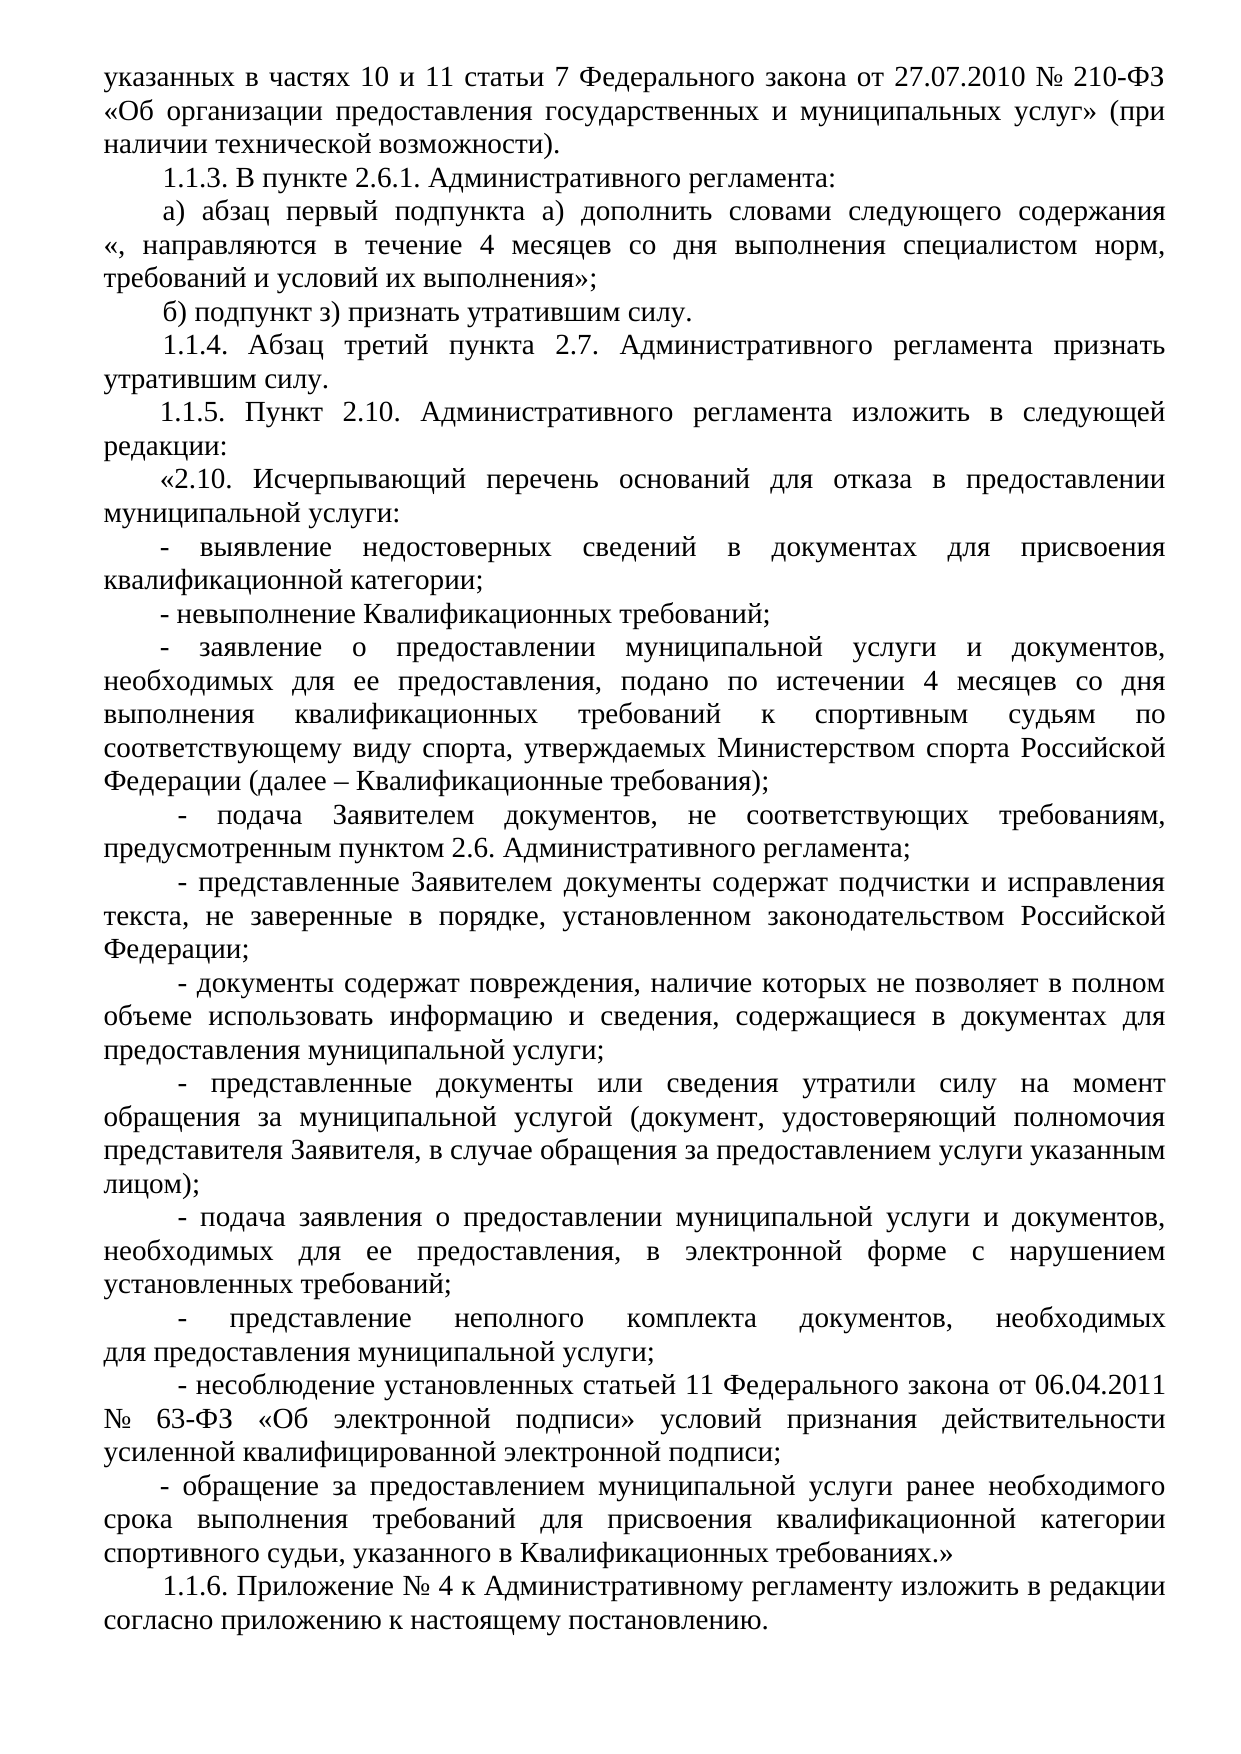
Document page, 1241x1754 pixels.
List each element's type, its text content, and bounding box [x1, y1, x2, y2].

text - невыполнение Квалификационных требований; [103, 596, 1166, 629]
text - подача Заявителем документов, не соответствующих требованиям, предусмотренным пунктом 2.6. Административного регламента; [103, 797, 1166, 864]
text - заявление о предоставлении муниципальной услуги и документов, необходимых для ее предоставления, подано по истечении 4 месяцев со дня выполнения квалификационных требований к спортивным судьям по соответствующему виду спорта, утверждаемых Министерством спорта Российской Федерации (далее – Квалификационные требования); [103, 629, 1166, 797]
text 1.1.4. Абзац третий пункта 2.7. Административного регламента признать утратившим силу. [103, 327, 1166, 394]
text - несоблюдение установленных статьей 11 Федерального закона от 06.04.2011 № 63-ФЗ «Об электронной подписи» условий признания действительности усиленной квалифицированной электронной подписи; [103, 1367, 1166, 1468]
text - представление неполного комплекта документов, необходимых для предоставления муниципальной услуги; [103, 1300, 1166, 1367]
text - представленные Заявителем документы содержат подчистки и исправления текста, не заверенные в порядке, установленном законодательством Российской Федерации; [103, 864, 1166, 965]
text «2.10. Исчерпывающий перечень оснований для отказа в предоставлении муниципальной услуги: [103, 462, 1166, 529]
text 1.1.5. Пункт 2.10. Административного регламента изложить в следующей редакции: [103, 394, 1166, 462]
text б) подпункт з) признать утратившим силу. [103, 294, 1166, 327]
text - обращение за предоставлением муниципальной услуги ранее необходимого срока выполнения требований для присвоения квалификационной категории спортивного судьи, указанного в Квалификационных требованиях.» [103, 1468, 1166, 1568]
text - подача заявления о предоставлении муниципальной услуги и документов, необходимых для ее предоставления, в электронной форме с нарушением установленных требований; [103, 1199, 1166, 1300]
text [103, 59, 1166, 160]
text 1.1.6. Приложение № 4 к Административному регламенту изложить в редакции согласно приложению к настоящему постановлению. [103, 1568, 1166, 1636]
text - представленные документы или сведения утратили силу на момент обращения за муниципальной услугой (документ, удостоверяющий полномочия представителя Заявителя, в случае обращения за предоставлением услуги указанным лицом); [103, 1065, 1166, 1199]
text - документы содержат повреждения, наличие которых не позволяет в полном объеме использовать информацию и сведения, содержащиеся в документах для предоставления муниципальной услуги; [103, 965, 1166, 1065]
text 1.1.3. В пункте 2.6.1. Административного регламента: [103, 160, 1166, 193]
text а) абзац первый подпункта а) дополнить словами следующего содержания «, направляются в течение 4 месяцев со дня выполнения специалистом норм, требований и условий их выполнения»; [103, 193, 1166, 294]
text - выявление недостоверных сведений в документах для присвоения квалификационной категории; [103, 529, 1166, 596]
